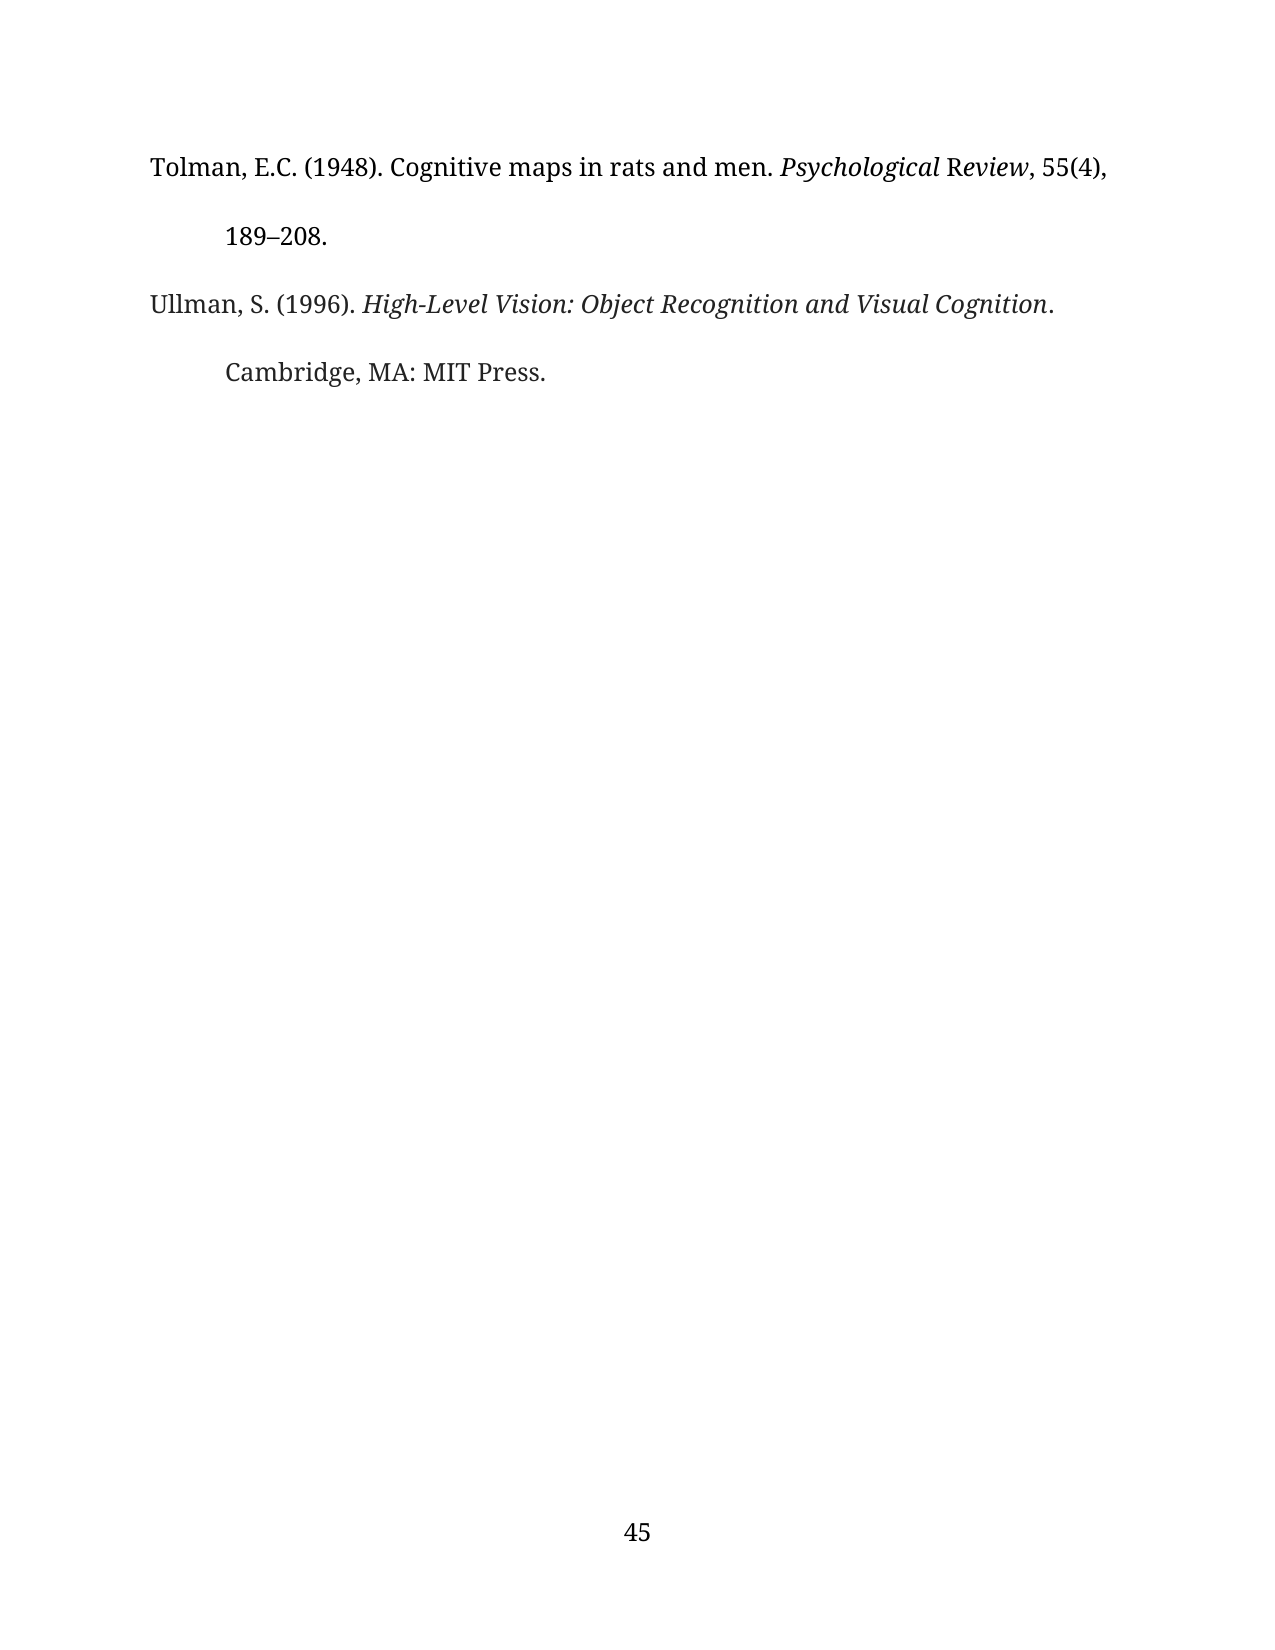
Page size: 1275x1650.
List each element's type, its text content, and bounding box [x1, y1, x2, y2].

text Tolman, E.C. (1948). Cognitive maps in rats and men. Psychological Review, 55(4), 189–208. [150, 150, 1125, 252]
text Ullman, S. (1996). High-Level Vision: Object Recognition and Visual Cognition. Cambridge, MA: MIT Press. [150, 286, 1125, 388]
